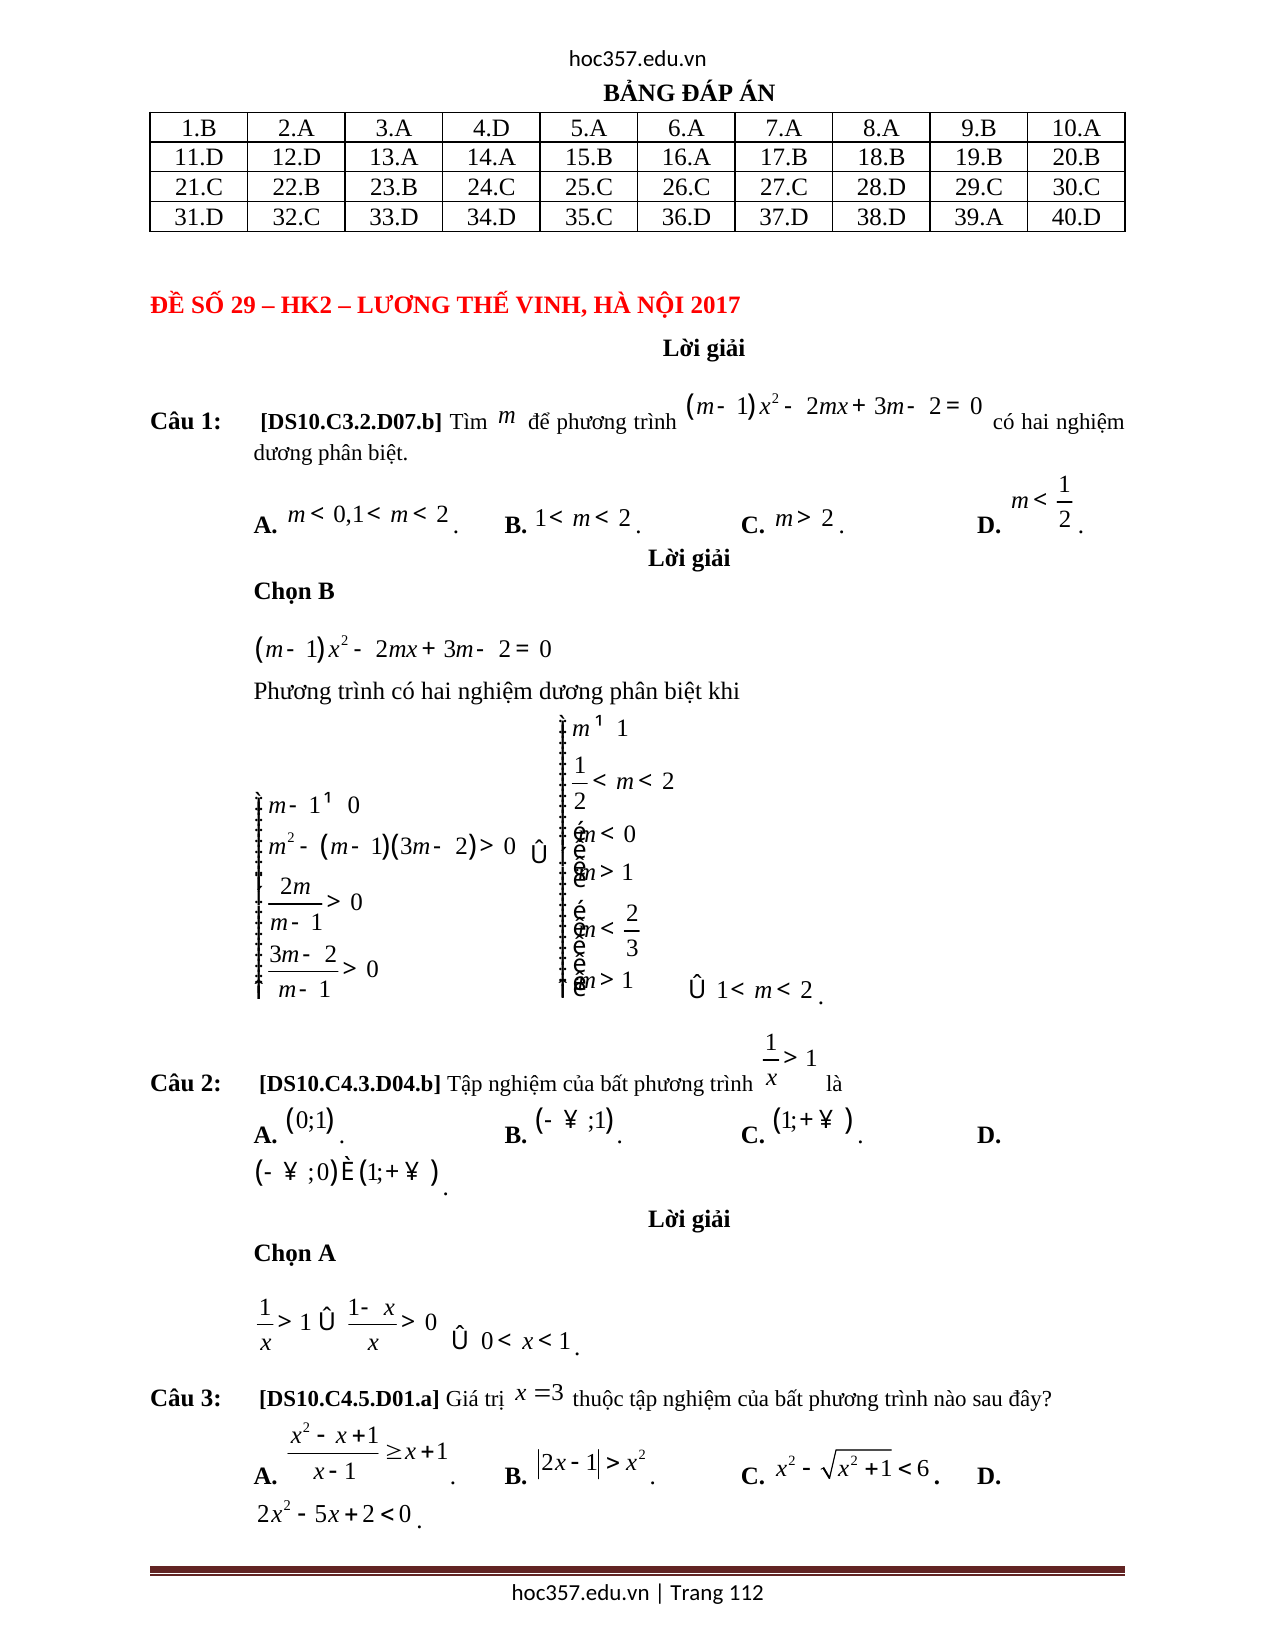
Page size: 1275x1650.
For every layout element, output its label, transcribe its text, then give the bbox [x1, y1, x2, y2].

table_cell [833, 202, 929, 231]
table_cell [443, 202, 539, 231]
text Câu 1: [DS10.C3.2.D07.b] Tìm để phương trình có hai nghiệm dương phân biệt. [150, 387, 1125, 465]
list Phương trình có hai nghiệm dương phân biệt khi [253, 676, 1125, 705]
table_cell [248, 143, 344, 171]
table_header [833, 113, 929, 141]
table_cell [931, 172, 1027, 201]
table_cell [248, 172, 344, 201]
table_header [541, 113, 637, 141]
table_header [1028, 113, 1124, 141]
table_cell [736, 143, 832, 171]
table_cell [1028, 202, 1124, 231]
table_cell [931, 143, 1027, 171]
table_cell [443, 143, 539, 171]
text Câu 3: [DS10.C4.5.D01.a] Giá trị thuộc tập nghiệm của bất phương trình nào sau đây? [150, 1378, 1125, 1411]
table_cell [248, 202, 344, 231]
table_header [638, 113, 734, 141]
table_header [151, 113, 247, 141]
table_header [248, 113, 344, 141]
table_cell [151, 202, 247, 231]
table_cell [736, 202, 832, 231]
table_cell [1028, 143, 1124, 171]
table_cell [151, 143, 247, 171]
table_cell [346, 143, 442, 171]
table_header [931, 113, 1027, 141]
text Câu 2: [DS10.C4.3.D04.b] Tập nghiệm của bất phương trình là [150, 1027, 1125, 1096]
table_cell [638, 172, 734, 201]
list . [253, 1291, 1125, 1361]
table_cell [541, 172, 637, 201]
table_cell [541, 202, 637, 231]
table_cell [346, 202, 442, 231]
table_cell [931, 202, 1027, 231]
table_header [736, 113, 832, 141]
list Lời giải [253, 1204, 1125, 1233]
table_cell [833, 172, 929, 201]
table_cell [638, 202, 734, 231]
list Lời giải [253, 543, 1125, 572]
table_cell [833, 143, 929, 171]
list A. . B. . C. . D. . [253, 1416, 1125, 1534]
text Chọn A [253, 1238, 1125, 1266]
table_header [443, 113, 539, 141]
text BẢNG ĐÁP ÁN [253, 78, 1125, 107]
list Lời giải [253, 333, 1125, 362]
text A. . B. . C. . D. . [253, 469, 1125, 538]
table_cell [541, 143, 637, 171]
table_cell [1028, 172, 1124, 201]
list . [253, 709, 1125, 1010]
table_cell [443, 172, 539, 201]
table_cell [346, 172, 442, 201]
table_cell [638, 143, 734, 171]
text A. . B. . C. . D. . [253, 1101, 1125, 1200]
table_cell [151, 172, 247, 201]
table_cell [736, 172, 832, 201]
text Chọn B [253, 576, 1125, 604]
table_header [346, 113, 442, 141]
subtitle ĐỀ SỐ 29 – HK2 – LƯƠNG THẾ VINH, HÀ NỘI 2017 [150, 290, 1125, 318]
